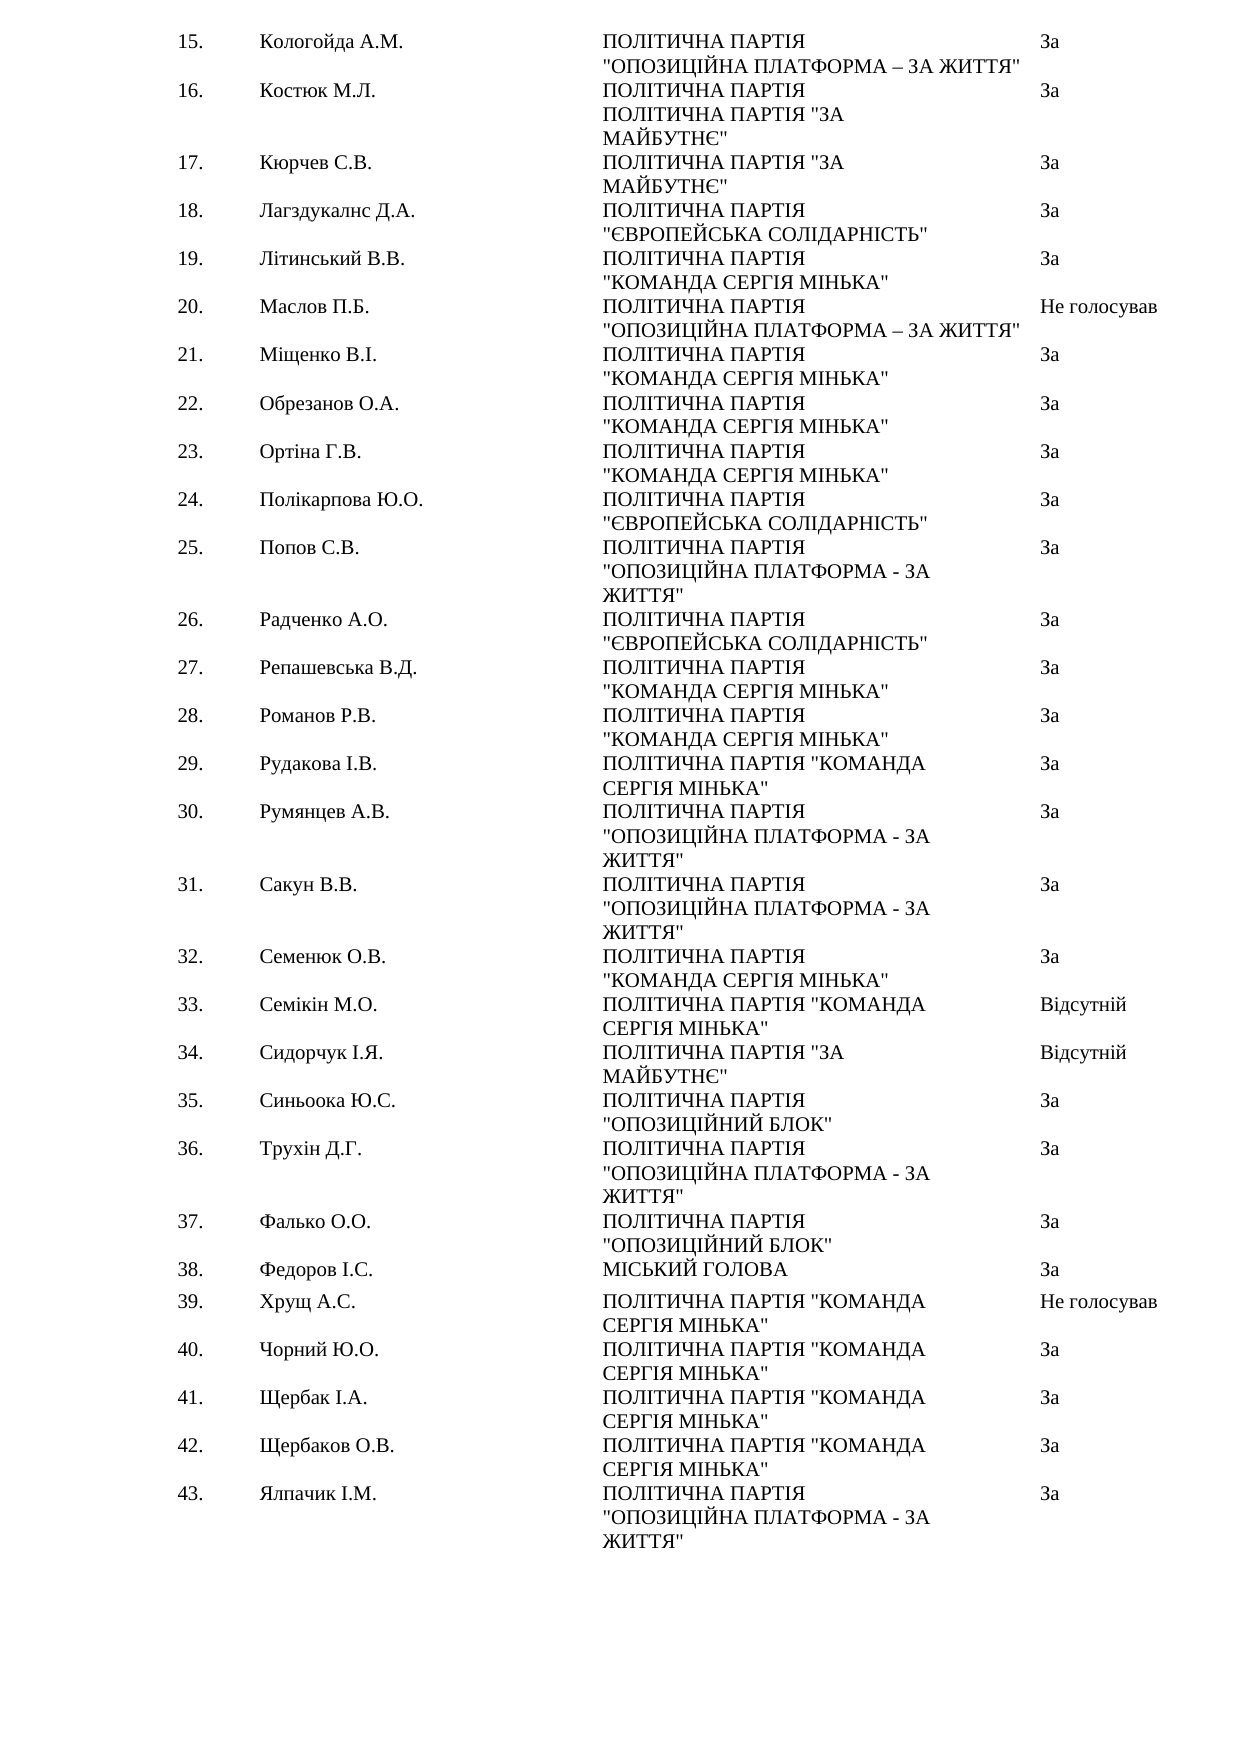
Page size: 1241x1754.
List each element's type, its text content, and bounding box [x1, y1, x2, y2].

table_cell ПОЛІТИЧНА ПАРТІЯ "КОМАНДА СЕРГІЯ МІНЬКА" [602, 246, 1040, 294]
table_cell Чорний Ю.О. [259, 1337, 602, 1385]
table_cell [177, 1481, 259, 1553]
table_cell ПОЛІТИЧНА ПАРТІЯ "КОМАНДА СЕРГІЯ МІНЬКА" [602, 1385, 1040, 1433]
table_cell За [1040, 246, 1181, 294]
table_cell За [1040, 78, 1181, 150]
table_cell ПОЛІТИЧНА ПАРТІЯ "ОПОЗИЦІЙНА ПЛАТФОРМА - ЗА ЖИТТЯ" [602, 1481, 1040, 1553]
table_cell ПОЛІТИЧНА ПАРТІЯ "ОПОЗИЦІЙНА ПЛАТФОРМА - ЗА ЖИТТЯ" [602, 800, 1040, 872]
table_cell Хрущ А.С. [259, 1289, 602, 1337]
table_cell За [1040, 150, 1181, 198]
table_cell Репашевська В.Д. [259, 655, 602, 703]
table_cell ПОЛІТИЧНА ПАРТІЯ "ЗА МАЙБУТНЄ" [602, 1040, 1040, 1088]
table_cell [177, 1088, 259, 1136]
table_cell Обрезанов О.А. [259, 390, 602, 438]
table_cell Федоров І.С. [259, 1257, 602, 1289]
table_cell Не голосував [1040, 1289, 1181, 1337]
table_cell [177, 607, 259, 655]
table_cell ПОЛІТИЧНА ПАРТІЯ "КОМАНДА СЕРГІЯ МІНЬКА" [602, 944, 1040, 992]
table_cell [177, 439, 259, 487]
table_cell [177, 1040, 259, 1088]
table_cell [177, 800, 259, 872]
table_cell ПОЛІТИЧНА ПАРТІЯ "ОПОЗИЦІЙНА ПЛАТФОРМА - ЗА ЖИТТЯ" [602, 535, 1040, 607]
table_cell Синьоока Ю.С. [259, 1088, 602, 1136]
table_cell Не голосував [1040, 294, 1181, 342]
table_cell Семенюк О.В. [259, 944, 602, 992]
table_cell [177, 78, 259, 150]
table_cell [177, 992, 259, 1040]
table_cell За [1040, 751, 1181, 799]
table_cell ПОЛІТИЧНА ПАРТІЯ "КОМАНДА СЕРГІЯ МІНЬКА" [602, 1433, 1040, 1481]
table_cell За [1040, 487, 1181, 535]
table_cell За [1040, 1136, 1181, 1208]
table_cell За [1040, 1433, 1181, 1481]
table_cell МІСЬКИЙ ГОЛОВА [602, 1257, 1040, 1289]
table_cell Попов С.В. [259, 535, 602, 607]
table_cell [177, 872, 259, 944]
table_cell Літинський В.В. [259, 246, 602, 294]
table_cell ПОЛІТИЧНА ПАРТІЯ "КОМАНДА СЕРГІЯ МІНЬКА" [602, 439, 1040, 487]
table_cell ПОЛІТИЧНА ПАРТІЯ "КОМАНДА СЕРГІЯ МІНЬКА" [602, 1289, 1040, 1337]
table_cell Полікарпова Ю.О. [259, 487, 602, 535]
table_cell [177, 1209, 259, 1257]
table_cell [177, 198, 259, 246]
table_cell [177, 703, 259, 751]
table_cell ПОЛІТИЧНА ПАРТІЯ "ЗА МАЙБУТНЄ" [602, 150, 1040, 198]
table_cell За [1040, 1088, 1181, 1136]
table_cell [177, 294, 259, 342]
table_cell За [1040, 1385, 1181, 1433]
table_cell За [1040, 872, 1181, 944]
table_cell Ялпачик І.М. [259, 1481, 602, 1553]
table_cell За [1040, 607, 1181, 655]
table_cell За [1040, 655, 1181, 703]
table_cell [177, 1289, 259, 1337]
table_cell [177, 246, 259, 294]
table_cell Кюрчев С.В. [259, 150, 602, 198]
table_cell Сакун В.В. [259, 872, 602, 944]
table_cell За [1040, 1257, 1181, 1289]
table_cell За [1040, 1209, 1181, 1257]
table_cell ПОЛІТИЧНА ПАРТІЯ "ОПОЗИЦІЙНИЙ БЛОК" [602, 1088, 1040, 1136]
table_cell ПОЛІТИЧНА ПАРТІЯ "КОМАНДА СЕРГІЯ МІНЬКА" [602, 992, 1040, 1040]
table_cell Відсутній [1040, 1040, 1181, 1088]
table_cell [177, 30, 259, 78]
table_cell ПОЛІТИЧНА ПАРТІЯ "КОМАНДА СЕРГІЯ МІНЬКА" [602, 390, 1040, 438]
table_cell За [1040, 1481, 1181, 1553]
table_cell Відсутній [1040, 992, 1181, 1040]
table_cell За [1040, 342, 1181, 390]
table_cell За [1040, 30, 1181, 78]
table_cell ПОЛІТИЧНА ПАРТІЯ ПОЛІТИЧНА ПАРТІЯ "ЗА МАЙБУТНЄ" [602, 78, 1040, 150]
table_cell ПОЛІТИЧНА ПАРТІЯ "КОМАНДА СЕРГІЯ МІНЬКА" [602, 703, 1040, 751]
table_cell [177, 1257, 259, 1289]
table_cell Кологойда А.М. [259, 30, 602, 78]
table_cell За [1040, 535, 1181, 607]
table_cell За [1040, 198, 1181, 246]
table_cell За [1040, 800, 1181, 872]
table_cell Щербаков О.В. [259, 1433, 602, 1481]
table_cell ПОЛІТИЧНА ПАРТІЯ "КОМАНДА СЕРГІЯ МІНЬКА" [602, 1337, 1040, 1385]
table_cell ПОЛІТИЧНА ПАРТІЯ "ЄВРОПЕЙСЬКА СОЛІДАРНІСТЬ" [602, 198, 1040, 246]
table_cell За [1040, 439, 1181, 487]
table_cell [177, 487, 259, 535]
table_cell Романов Р.В. [259, 703, 602, 751]
table_cell [177, 1337, 259, 1385]
table_cell Міщенко В.І. [259, 342, 602, 390]
table_cell [177, 751, 259, 799]
table_cell Рудакова І.В. [259, 751, 602, 799]
table_cell Трухін Д.Г. [259, 1136, 602, 1208]
table_cell За [1040, 390, 1181, 438]
table_cell Лагздукалнс Д.А. [259, 198, 602, 246]
table_cell [177, 390, 259, 438]
table_cell [177, 655, 259, 703]
table_cell [177, 342, 259, 390]
table_cell ПОЛІТИЧНА ПАРТІЯ "ОПОЗИЦІЙНИЙ БЛОК" [602, 1209, 1040, 1257]
table_cell Радченко А.О. [259, 607, 602, 655]
table_cell ПОЛІТИЧНА ПАРТІЯ "КОМАНДА СЕРГІЯ МІНЬКА" [602, 342, 1040, 390]
table_cell Румянцев А.В. [259, 800, 602, 872]
table_cell Маслов П.Б. [259, 294, 602, 342]
table_cell Щербак І.А. [259, 1385, 602, 1433]
table_cell Фалько О.О. [259, 1209, 602, 1257]
table_cell ПОЛІТИЧНА ПАРТІЯ "ЄВРОПЕЙСЬКА СОЛІДАРНІСТЬ" [602, 607, 1040, 655]
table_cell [602, 30, 1040, 78]
table_cell Сидорчук І.Я. [259, 1040, 602, 1088]
table_cell За [1040, 703, 1181, 751]
table_cell За [1040, 944, 1181, 992]
table_cell [177, 535, 259, 607]
table_cell ПОЛІТИЧНА ПАРТІЯ "ЄВРОПЕЙСЬКА СОЛІДАРНІСТЬ" [602, 487, 1040, 535]
table_cell Семікін М.О. [259, 992, 602, 1040]
table_cell [177, 150, 259, 198]
table_cell Костюк М.Л. [259, 78, 602, 150]
table_cell ПОЛІТИЧНА ПАРТІЯ "ОПОЗИЦІЙНА ПЛАТФОРМА - ЗА ЖИТТЯ" [602, 872, 1040, 944]
table_cell [177, 1385, 259, 1433]
table_cell ПОЛІТИЧНА ПАРТІЯ "ОПОЗИЦІЙНА ПЛАТФОРМА – ЗА ЖИТТЯ" [602, 294, 1040, 342]
table_cell ПОЛІТИЧНА ПАРТІЯ "КОМАНДА СЕРГІЯ МІНЬКА" [602, 751, 1040, 799]
table_cell [177, 944, 259, 992]
table_cell [177, 1433, 259, 1481]
table_cell ПОЛІТИЧНА ПАРТІЯ "КОМАНДА СЕРГІЯ МІНЬКА" [602, 655, 1040, 703]
table_cell За [1040, 1337, 1181, 1385]
table_cell Ортіна Г.В. [259, 439, 602, 487]
table_cell ПОЛІТИЧНА ПАРТІЯ "ОПОЗИЦІЙНА ПЛАТФОРМА - ЗА ЖИТТЯ" [602, 1136, 1040, 1208]
table_cell [177, 1136, 259, 1208]
